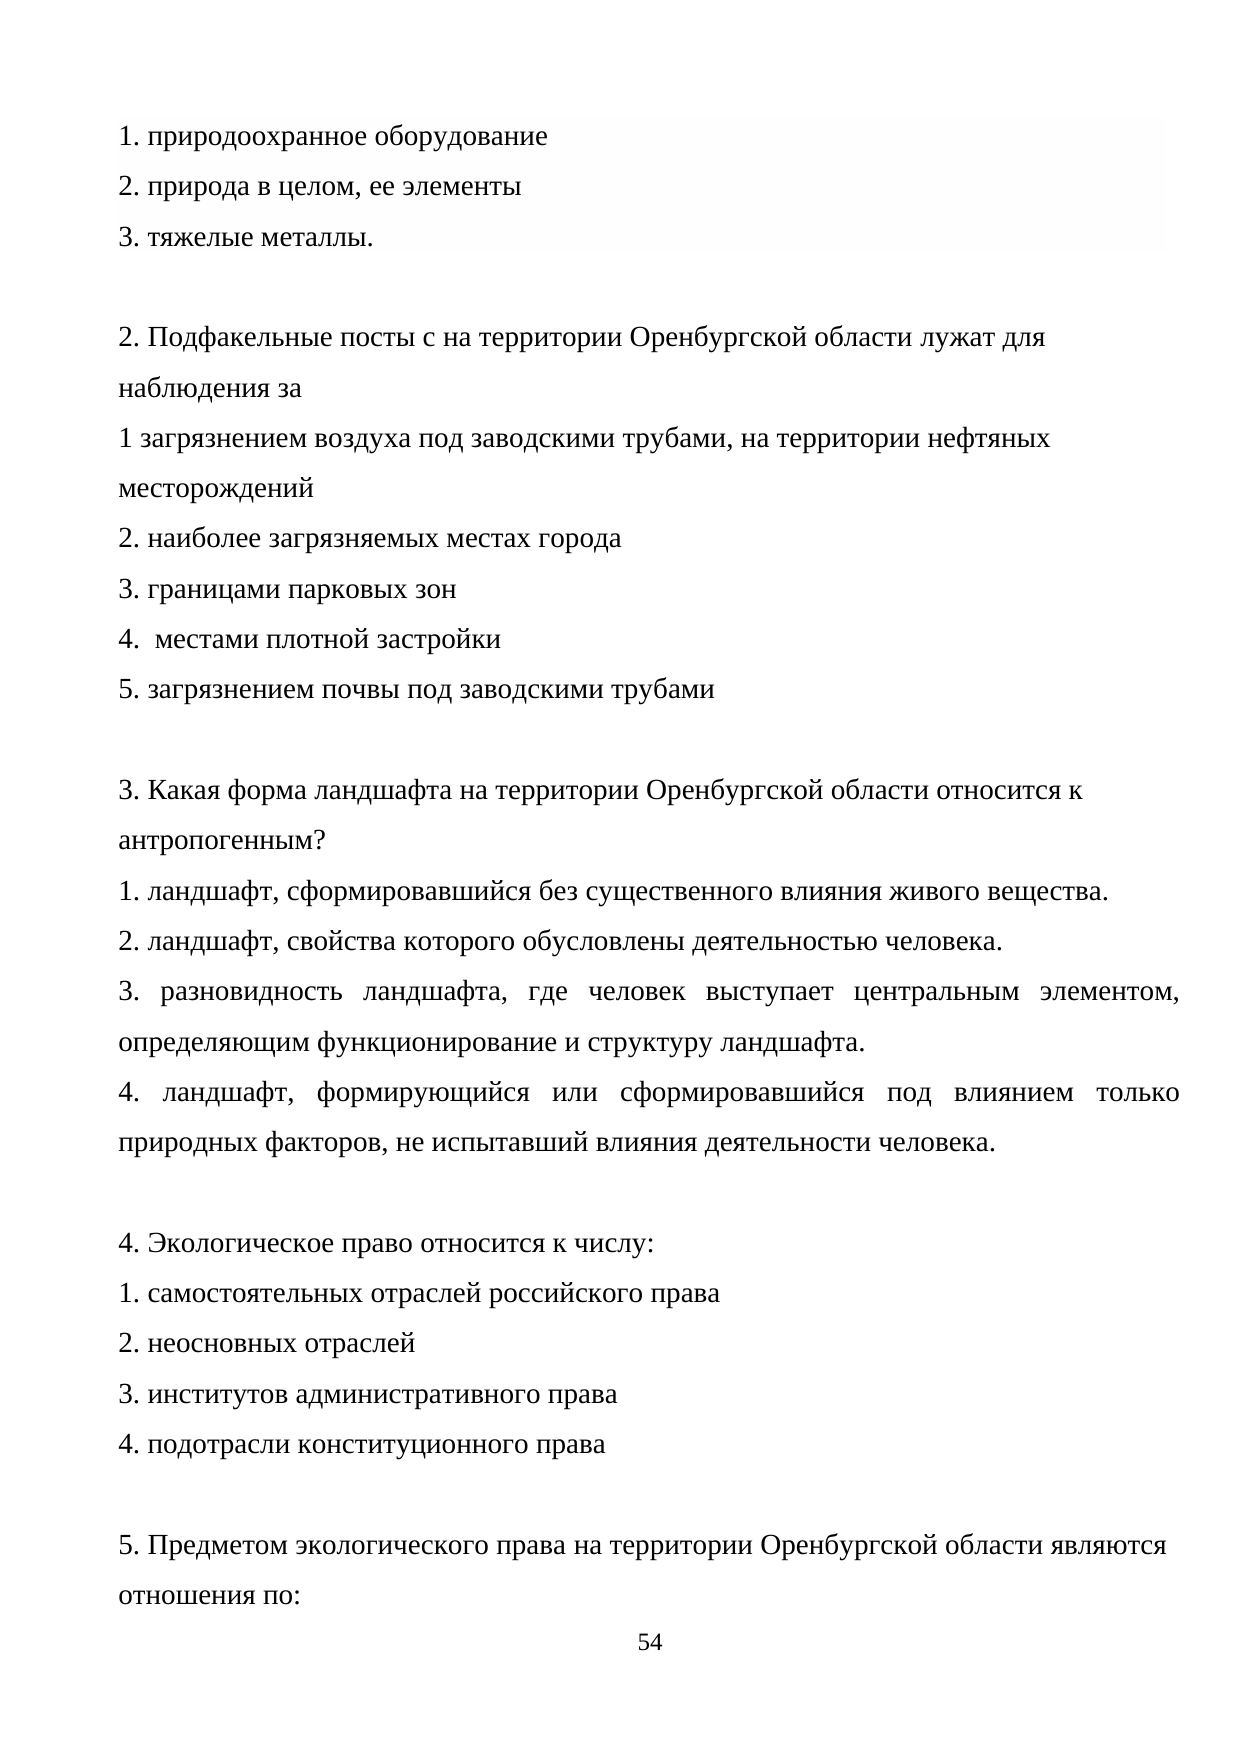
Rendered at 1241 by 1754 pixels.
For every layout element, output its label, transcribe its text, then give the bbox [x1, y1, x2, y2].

text 4. ландшафт, формирующийся или сформировавшийся под влиянием только природных факторов, не испытавший влияния деятельности человека. [118, 1074, 1181, 1158]
text 3. тяжелые металлы. [118, 219, 1166, 252]
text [118, 1225, 1181, 1611]
text 2. наиболее загрязняемых местах города [118, 521, 1181, 554]
text 1. природоохранное оборудование [118, 118, 1166, 152]
text 1. ландшафт, сформировавшийся без существенного влияния живого вещества. [118, 873, 1181, 906]
text 5. загрязнением почвы под заводскими трубами [118, 672, 1181, 705]
text 3. Какая форма ландшафта на территории Оренбургской области относится к антропогенным? [118, 772, 1181, 856]
text 3. разновидность ландшафта, где человек выступает центральным элементом, определяющим функционирование и структуру ландшафта. [118, 973, 1181, 1057]
text 2. ландшафт, свойства которого обусловлены деятельностью человека. [118, 923, 1181, 957]
text 1 загрязнением воздуха под заводскими трубами, на территории нефтяных месторождений [118, 420, 1181, 504]
text 2. Подфакельные посты с на территории Оренбургской области лужат для наблюдения за [118, 319, 1181, 403]
text 3. границами парковых зон [118, 571, 1181, 604]
text 4. местами плотной застройки [118, 621, 1181, 655]
text 2. природа в целом, ее элементы [118, 168, 1166, 202]
